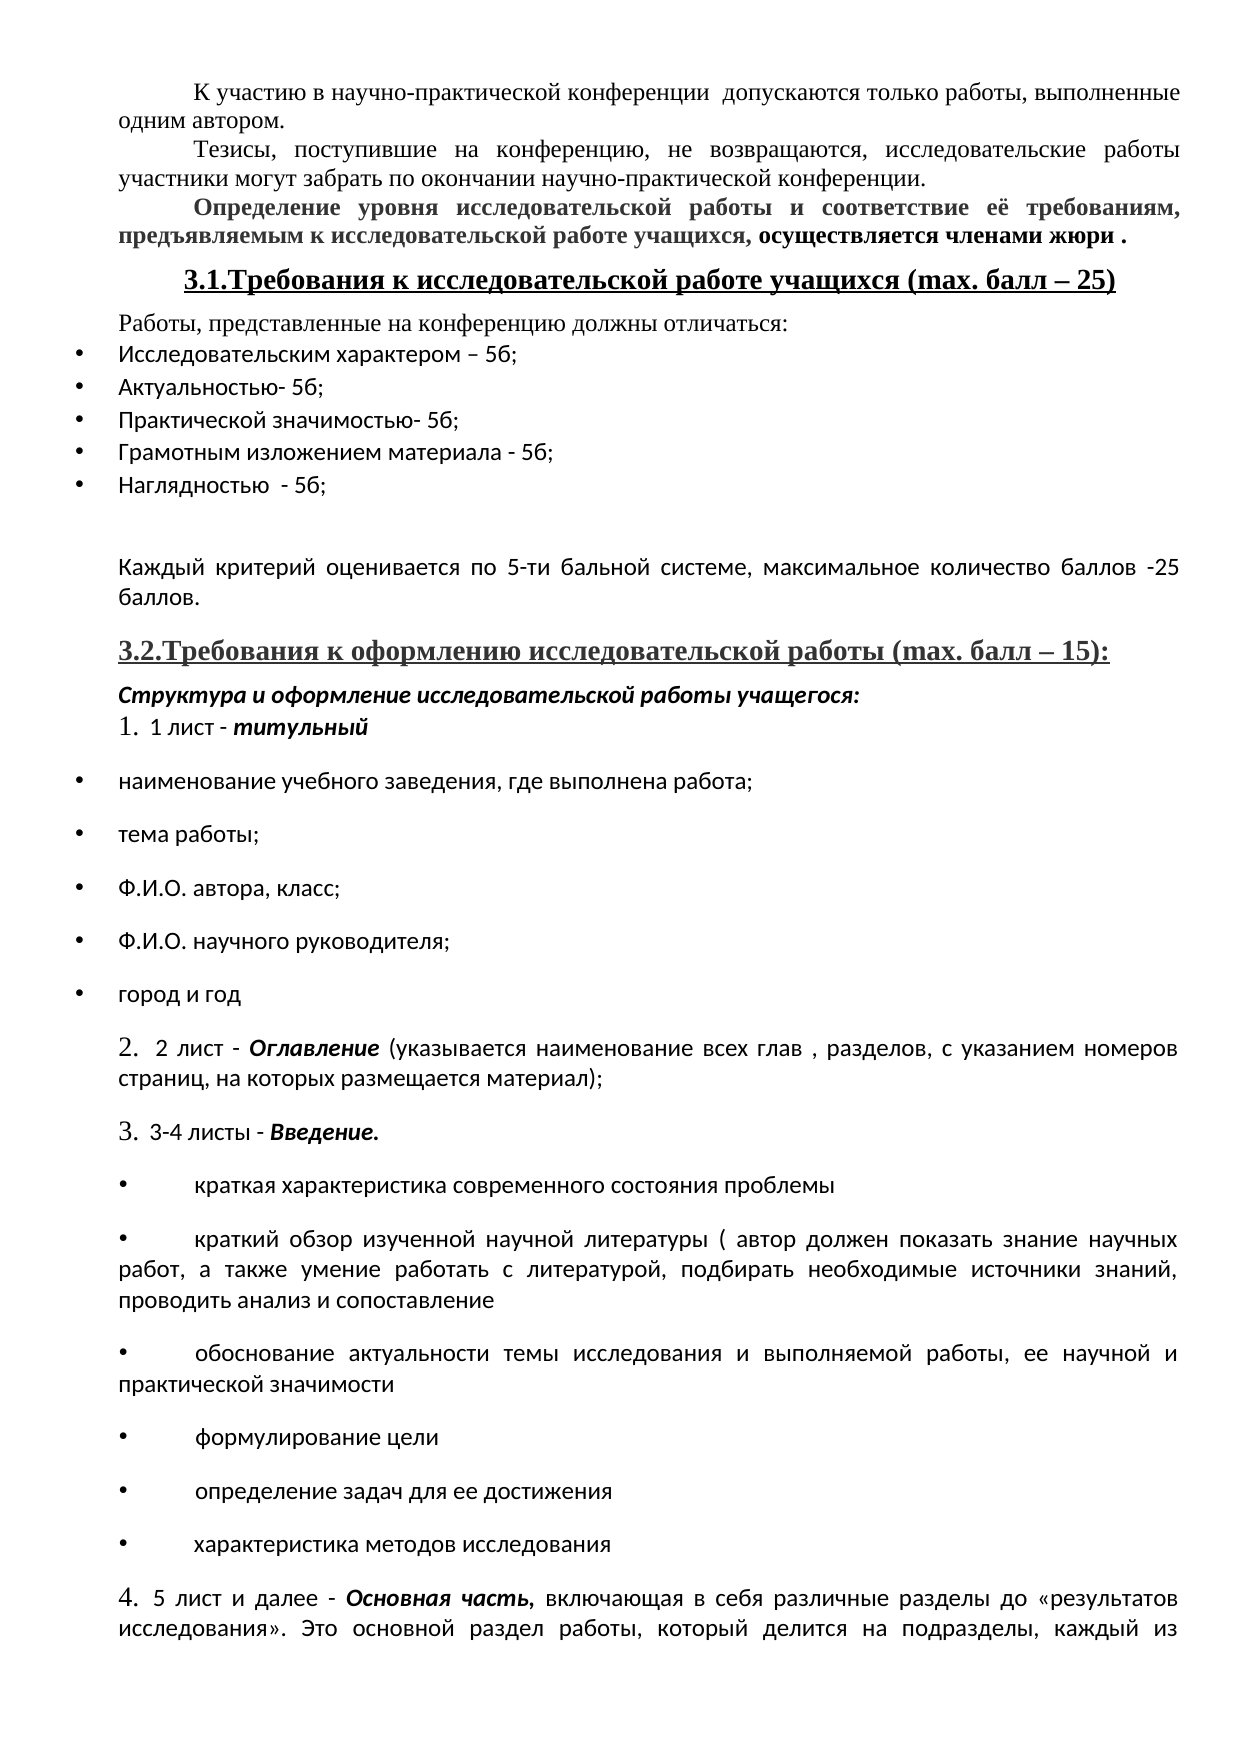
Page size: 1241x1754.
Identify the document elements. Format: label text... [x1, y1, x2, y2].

list характеристика методов исследования [118, 1526, 1181, 1559]
list Наглядностью - 5б; [74, 467, 1181, 499]
list Грамотным изложением материала - 5б; [74, 434, 1181, 467]
list обоснование актуальности темы исследования и выполняемой работы, ее научной и практической значимости [118, 1335, 1179, 1398]
list Ф.И.О. автора, класс; [74, 870, 1181, 902]
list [118, 1579, 1179, 1643]
text 3.1.Требования к исследовательской работе учащихся (max. балл – 25) [118, 262, 1181, 295]
list краткая характеристика современного состояния проблемы [118, 1167, 1181, 1200]
text 3.2.Требования к оформлению исследовательской работы (max. балл – 15): [118, 633, 1181, 666]
list Практической значимостью- 5б; [74, 402, 1181, 434]
text Структура и оформление исследовательской работы учащегося: [118, 679, 1181, 709]
list тема работы; [74, 816, 1181, 849]
list формулирование цели [118, 1419, 1181, 1452]
text Определение уровня исследовательской работы и соответствие её требованиям, предъявляемым к исследовательской работе учащихся, осуществляется членами жюри . [118, 192, 1181, 249]
list наименование учебного заведения, где выполнена работа; [74, 763, 1181, 795]
text Тезисы, поступившие на конференцию, не возвращаются, исследовательские работы участники могут забрать по окончании научно-практической конференции. [118, 134, 1181, 192]
list определение задач для ее достижения [118, 1473, 1181, 1505]
list Исследовательским характером – 5б; [74, 337, 1181, 369]
list Ф.И.О. научного руководителя; [74, 923, 1181, 956]
text К участию в научно-практической конференции допускаются только работы, выполненные одним автором. [118, 77, 1181, 134]
list 2 лист - Оглавление (указывается наименование всех глав , разделов, с указанием номеров страниц, на которых размещается материал); [118, 1030, 1179, 1093]
text Каждый критерий оценивается по 5-ти бальной системе, максимальное количество баллов -25 баллов. [118, 551, 1181, 612]
list Актуальностью- 5б; [74, 369, 1181, 402]
list краткий обзор изученной научной литературы ( автор должен показать знание научных работ, а также умение работать с литературой, подбирать необходимые источники знаний, проводить анализ и сопоставление [118, 1221, 1179, 1314]
list 3-4 листы - Введение. [118, 1114, 1181, 1147]
list город и год [74, 977, 1181, 1009]
list 1 лист - титульный [118, 709, 1181, 742]
text Работы, представленные на конференцию должны отличаться: [118, 308, 1181, 337]
